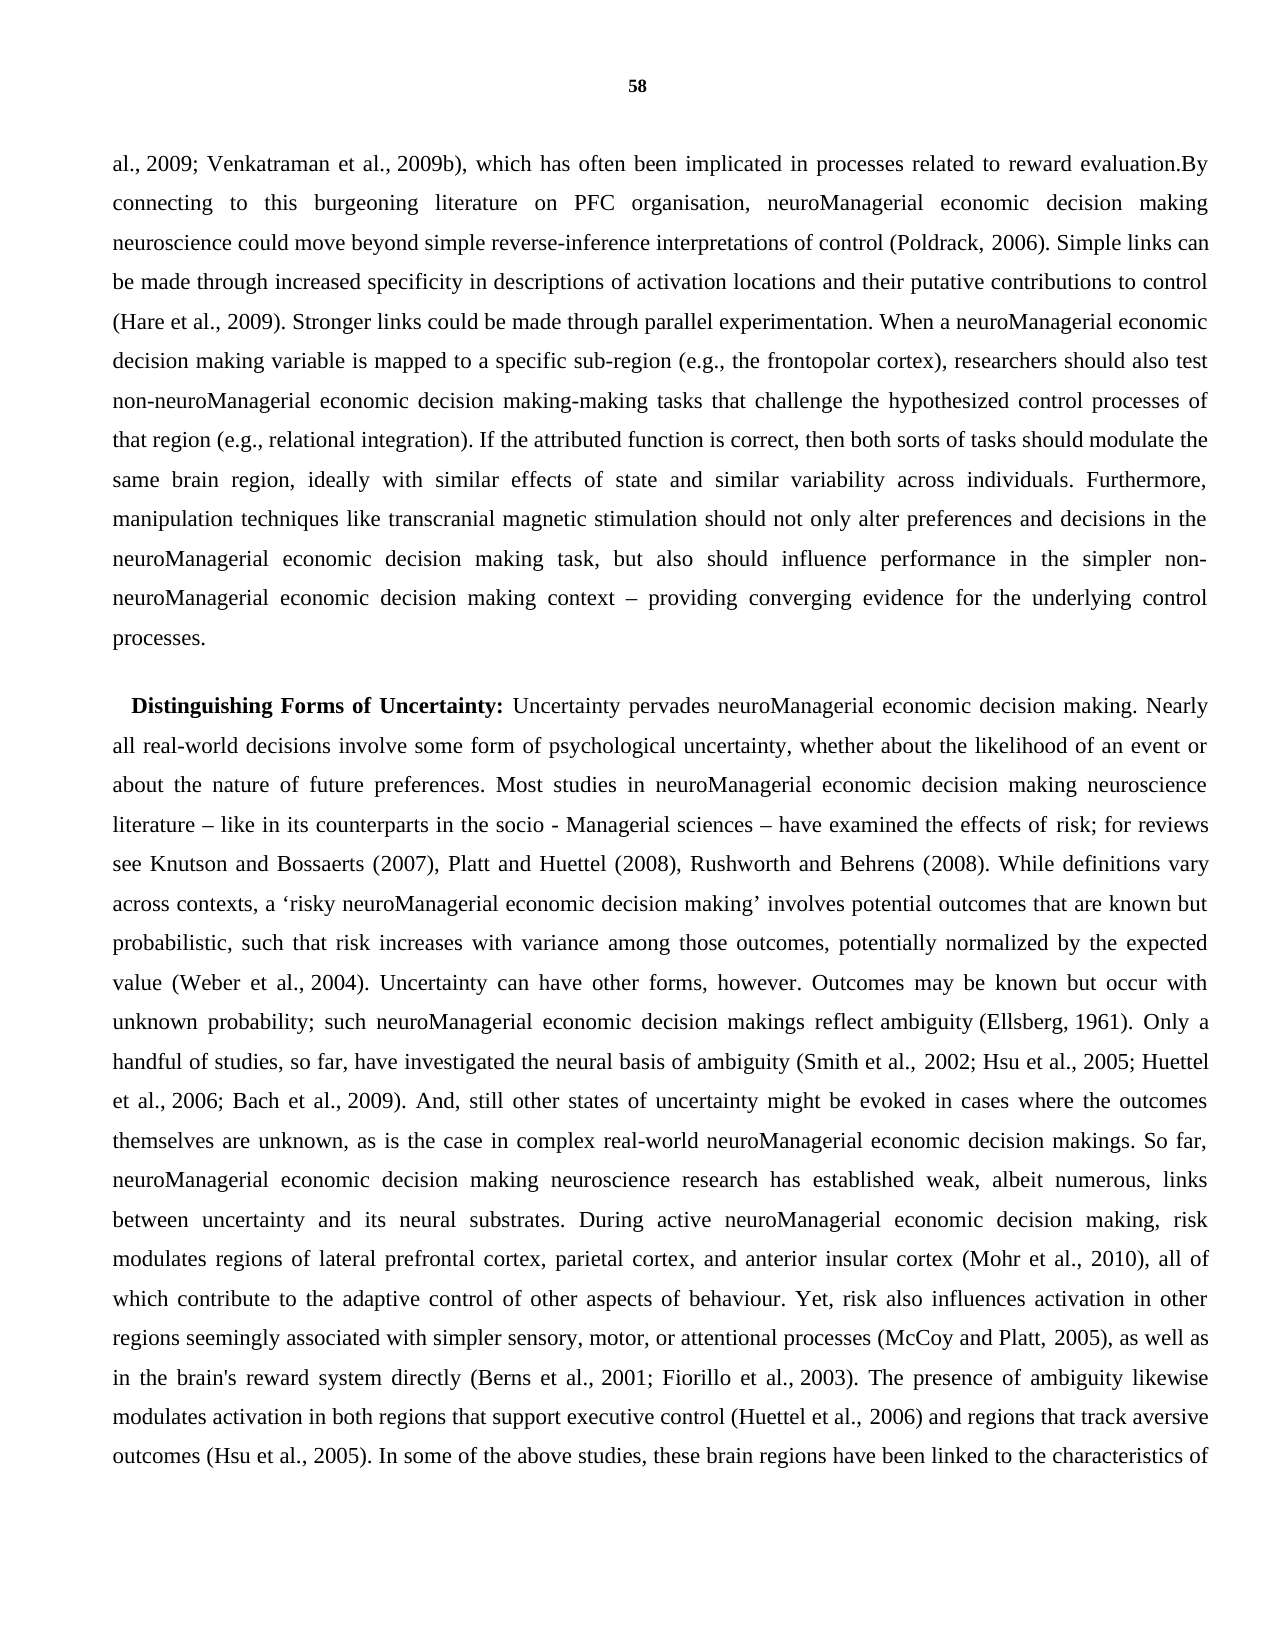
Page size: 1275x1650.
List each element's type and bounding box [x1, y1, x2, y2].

text [112, 692, 1209, 1469]
text [112, 150, 1209, 650]
